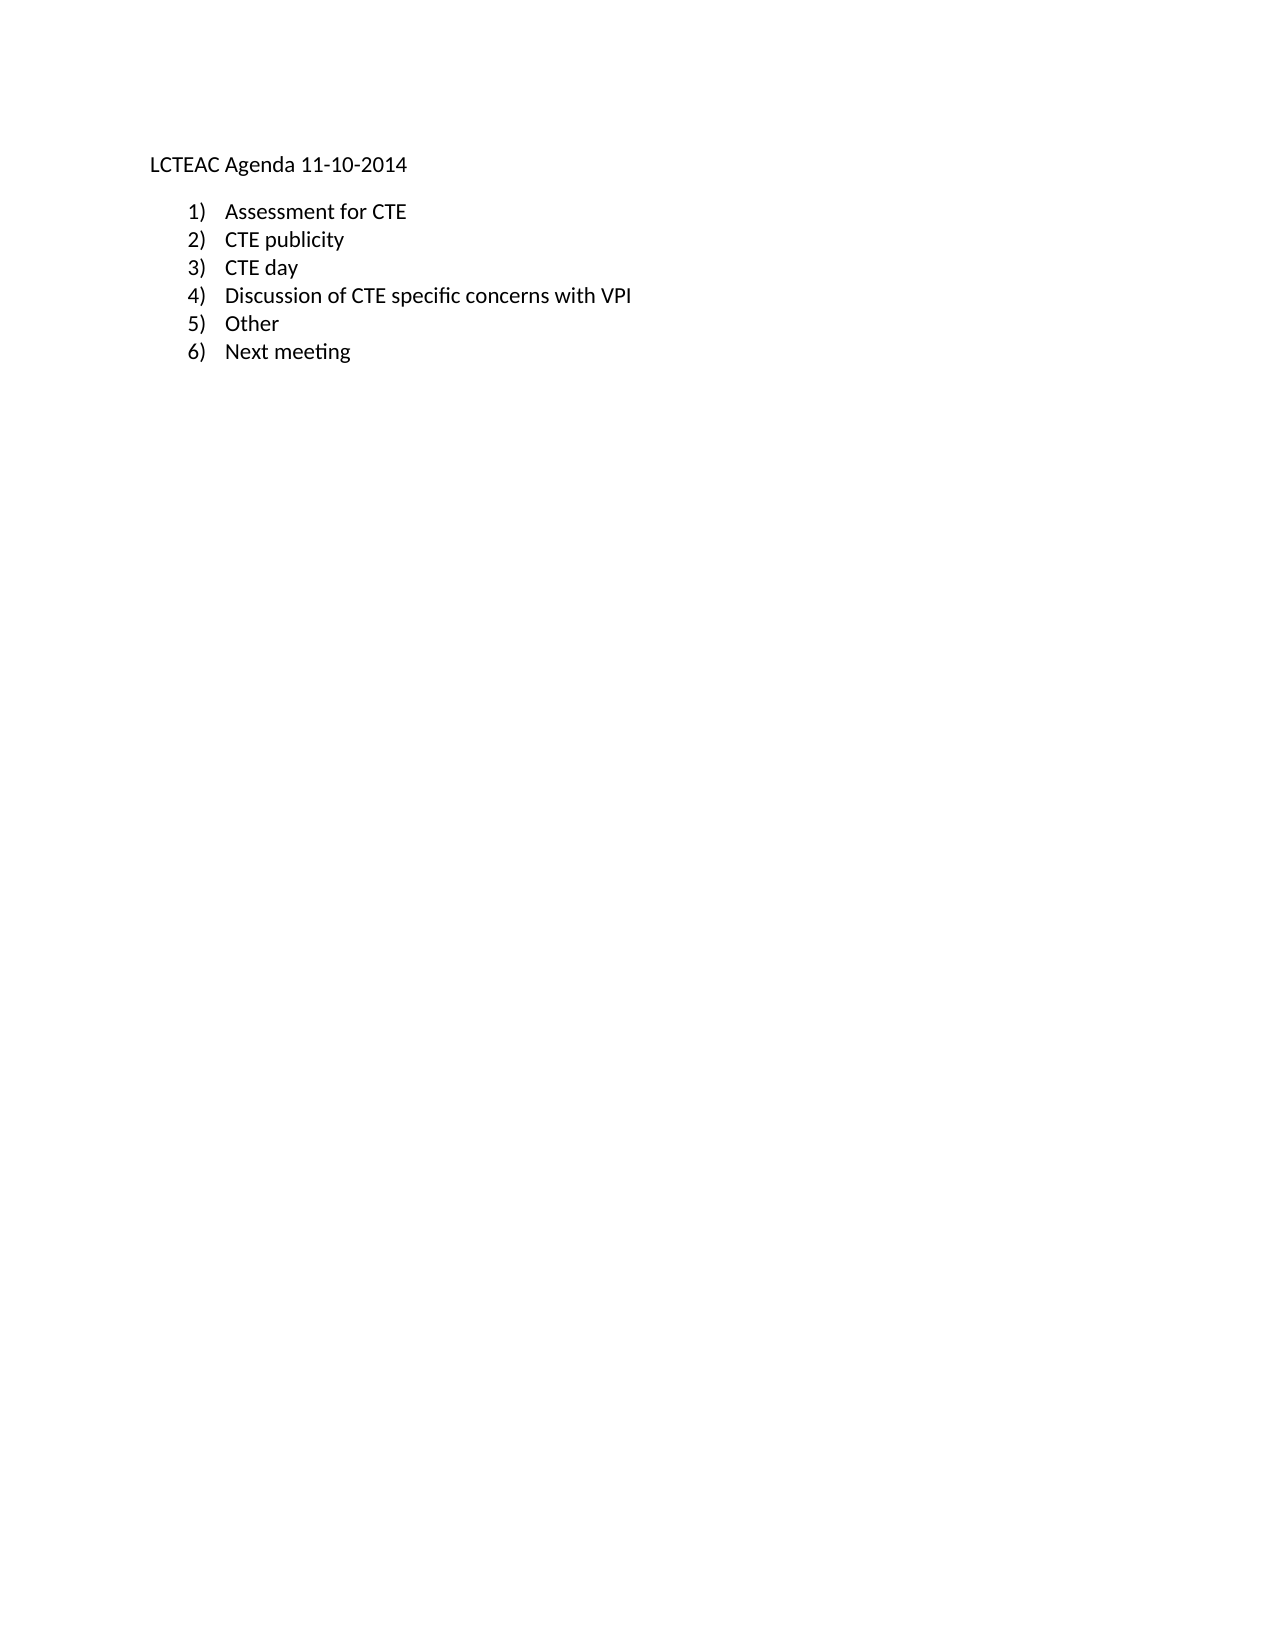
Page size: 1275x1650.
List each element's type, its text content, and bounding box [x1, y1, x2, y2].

list Next meeting [187, 337, 1125, 365]
list Other [187, 309, 1125, 337]
list Discussion of CTE specific concerns with VPI [187, 281, 1125, 309]
list CTE day [187, 253, 1125, 281]
list Assessment for CTE [187, 197, 1125, 225]
list CTE publicity [187, 225, 1125, 253]
text LCTEAC Agenda 11-10-2014 [150, 150, 1125, 178]
